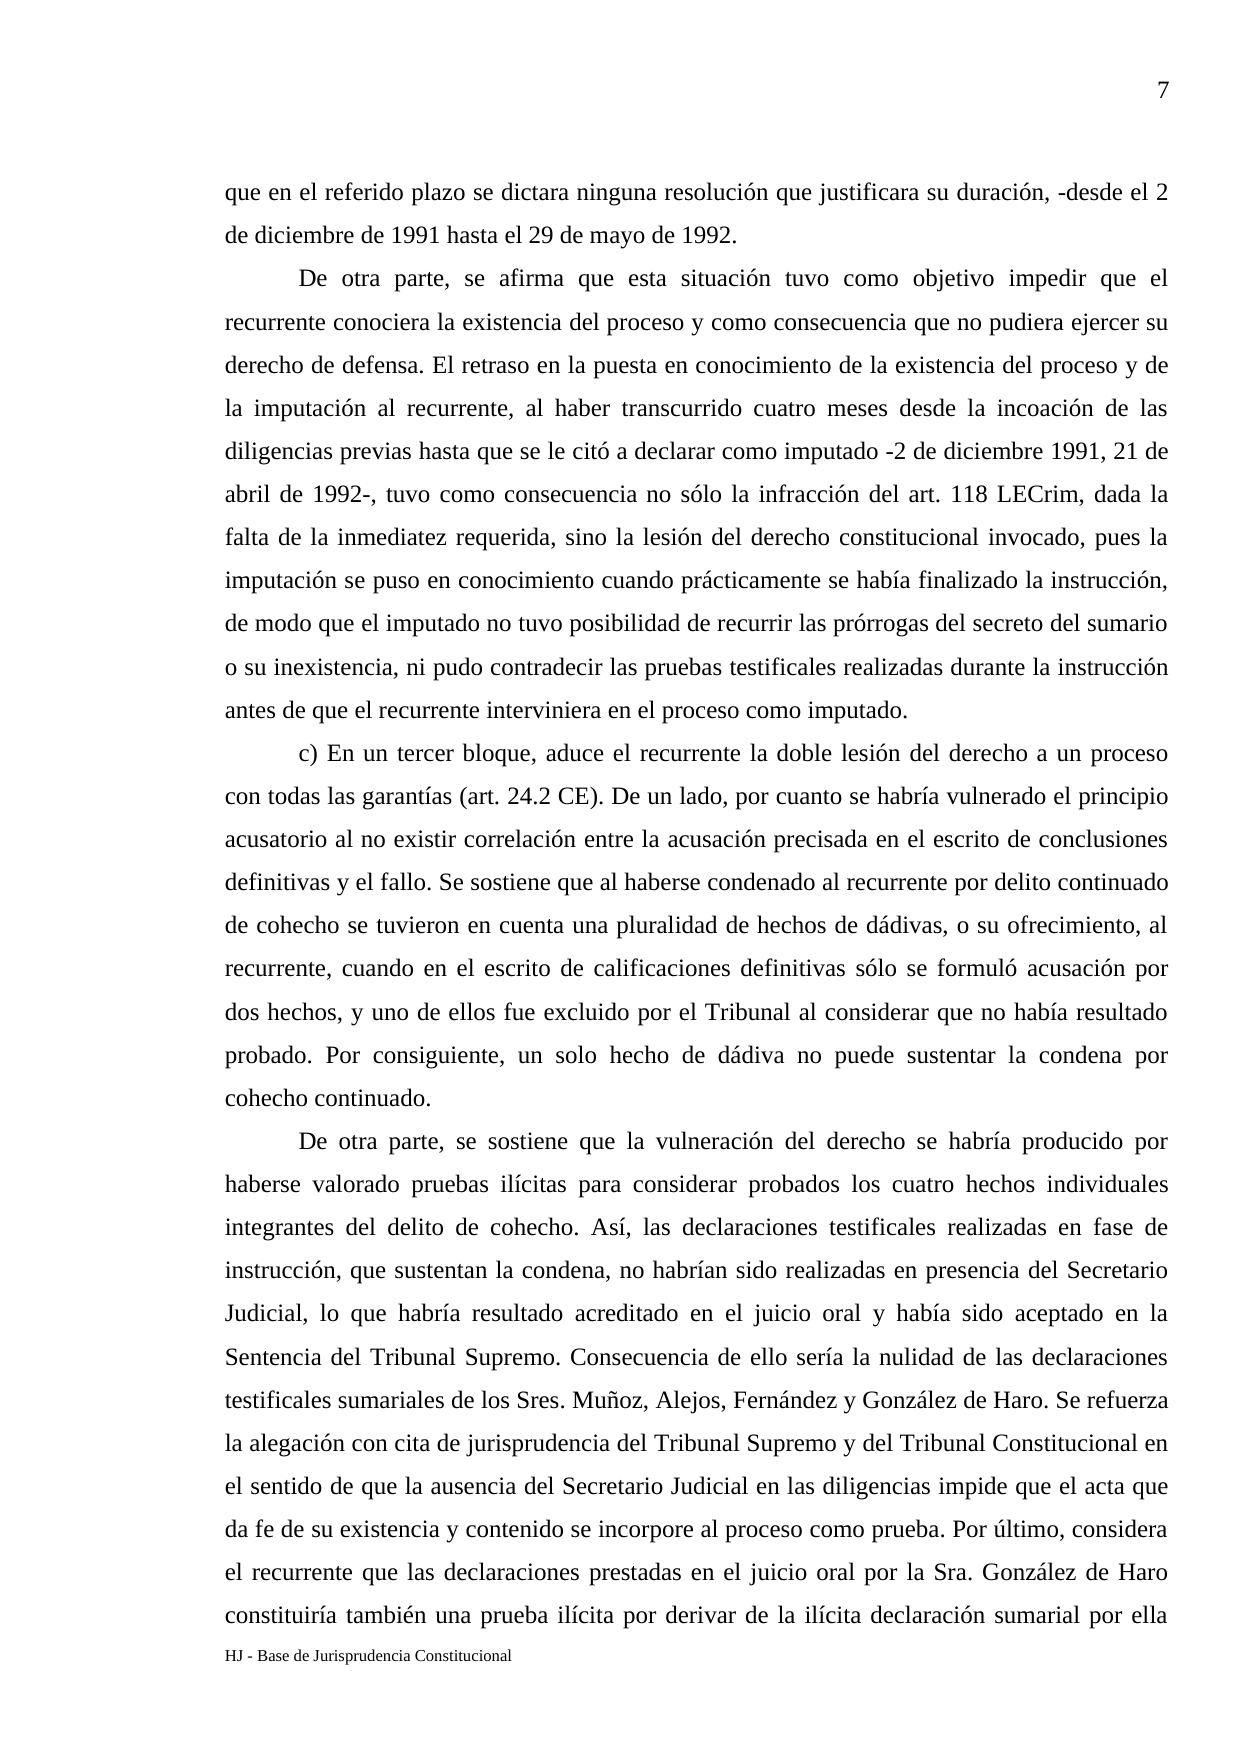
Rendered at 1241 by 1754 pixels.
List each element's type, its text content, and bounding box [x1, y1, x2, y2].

text c) En un tercer bloque, aduce el recurrente la doble lesión del derecho a un proceso con todas las garantías (art. 24.2 CE). De un lado, por cuanto se habría vulnerado el principio acusatorio al no existir correlación entre la acusación precisada en el escrito de conclusiones definitivas y el fallo. Se sostiene que al haberse condenado al recurrente por delito continuado de cohecho se tuvieron en cuenta una pluralidad de hechos de dádivas, o su ofrecimiento, al recurrente, cuando en el escrito de calificaciones definitivas sólo se formuló acusación por dos hechos, y uno de ellos fue excluido por el Tribunal al considerar que no había resultado probado. Por consiguiente, un solo hecho de dádiva no puede sustentar la condena por cohecho continuado. [224, 738, 1169, 1112]
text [224, 177, 1169, 249]
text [224, 1126, 1169, 1629]
text De otra parte, se afirma que esta situación tuvo como objetivo impedir que el recurrente conociera la existencia del proceso y como consecuencia que no pudiera ejercer su derecho de defensa. El retraso en la puesta en conocimiento de la existencia del proceso y de la imputación al recurrente, al haber transcurrido cuatro meses desde la incoación de las diligencias previas hasta que se le citó a declarar como imputado -2 de diciembre 1991, 21 de abril de 1992-, tuvo como consecuencia no sólo la infracción del art. 118 LECrim, dada la falta de la inmediatez requerida, sino la lesión del derecho constitucional invocado, pues la imputación se puso en conocimiento cuando prácticamente se había finalizado la instrucción, de modo que el imputado no tuvo posibilidad de recurrir las prórrogas del secreto del sumario o su inexistencia, ni pudo contradecir las pruebas testificales realizadas durante la instrucción antes de que el recurrente interviniera en el proceso como imputado. [224, 263, 1169, 723]
